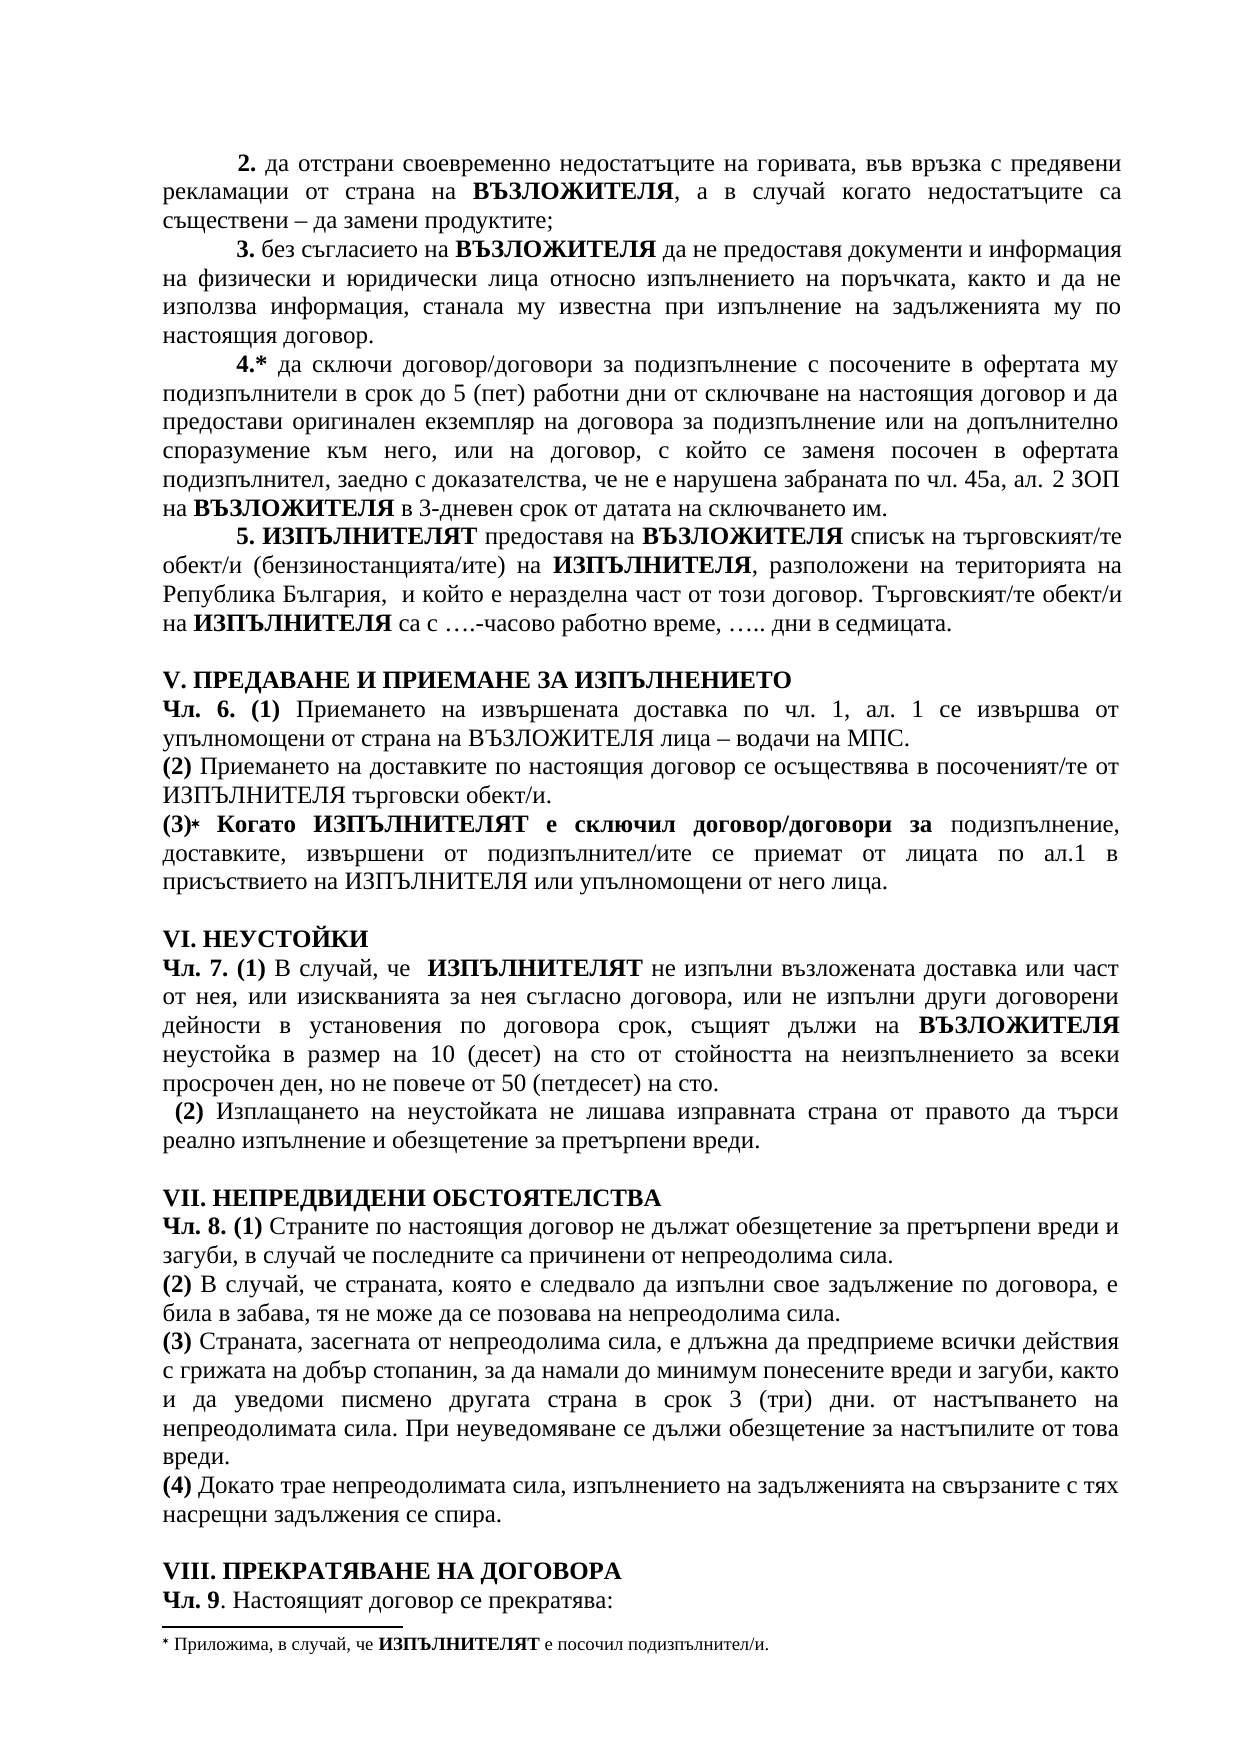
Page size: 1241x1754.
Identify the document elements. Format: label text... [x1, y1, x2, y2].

text (2) В случай, че страната, която е следвало да изпълни свое задължение по договора, е била в забава, тя не може да се позовава на непреодолима сила. [162, 1269, 1120, 1326]
text Чл. 6. (1) Приемането на извършената доставка по чл. 1, ал. 1 се извършва от упълномощени от страна на ВЪЗЛОЖИТЕЛЯ лица – водачи на МПС. [162, 694, 1120, 751]
text (3) Страната, засегната от непреодолима сила, е длъжна да предприеме всички действия с грижата на добър стопанин, за да намали до минимум понесените вреди и загуби, както и да уведоми писмено другата страна в срок 3 (три) дни. от настъпването на непреодолимата сила. При неуведомяване се дължи обезщетение за настъпилите от това вреди. [162, 1326, 1120, 1470]
text 5. ИЗПЪЛНИТЕЛЯТ предоставя на ВЪЗЛОЖИТЕЛЯ списък на търговският/те обект/и (бензиностанцията/ите) на ИЗПЪЛНИТЕЛЯ, разположени на територията на Република България, и който е неразделна част от този договор. Търговският/те обект/и на ИЗПЪЛНИТЕЛЯ са с ….-часово работно време, ….. дни в седмицата. [162, 521, 1122, 636]
text 3. без съгласието на ВЪЗЛОЖИТЕЛЯ да не предоставя документи и информация на физически и юридически лица относно изпълнението на поръчката, както и да не използва информация, станала му известна при изпълнение на задълженията му по настоящия договор. [162, 234, 1122, 349]
text Чл. 8. (1) Страните по настоящия договор не дължат обезщетение за претърпени вреди и загуби, в случай че последните са причинени от непреодолима сила. [162, 1211, 1120, 1269]
text Чл. 9. Настоящият договор се прекратява: [162, 1585, 1120, 1614]
text 2. да отстрани своевременно недостатъците на горивата, във връзка с предявени рекламации от страна на ВЪЗЛОЖИТЕЛЯ, а в случай когато недостатъците са съществени – да замени продуктите; [162, 148, 1122, 234]
text (4) Докато трае непреодолимата сила, изпълнението на задълженията на свързаните с тях насрещни задължения се спира. [162, 1470, 1120, 1528]
text (2) Приемането на доставките по настоящия договор се осъществява в посоченият/те от ИЗПЪЛНИТЕЛЯ търговски обект/и. [162, 751, 1120, 809]
text V. ПРЕДАВАНЕ И ПРИЕМАНЕ ЗА ИЗПЪЛНЕНИЕТО [162, 665, 1120, 694]
text Чл. 7. (1) В случай, че ИЗПЪЛНИТЕЛЯТ не изпълни възложената доставка или част от нея, или изискванията за нея съгласно договора, или не изпълни други договорени дейности в установения по договора срок, същият дължи на ВЪЗЛОЖИТЕЛЯ неустойка в размер на 10 (десет) на сто от стойността на неизпълнението за всеки просрочен ден, но не повече от 50 (петдесет) на сто. [162, 953, 1120, 1096]
text (2) Изплащането на неустойката не лишава изправната страна от правото да търси реално изпълнение и обезщетение за претърпени вреди. [162, 1096, 1120, 1154]
text VIII. ПРЕКРАТЯВАНЕ НА ДОГОВОРА [162, 1556, 1120, 1585]
text VІ. НЕУСТОЙКИ [162, 924, 1120, 953]
text VІІ. НЕПРЕДВИДЕНИ ОБСТОЯТЕЛСТВА [162, 1183, 1120, 1211]
text (3) Когато ИЗПЪЛНИТЕЛЯТ е сключил договор/договори за подизпълнение, доставките, извършени от подизпълнител/ите се приемат от лицата по ал.1 в присъствието на ИЗПЪЛНИТЕЛЯ или упълномощени от него лица. [162, 809, 1120, 895]
text 4.* да сключи договор/договори за подизпълнение с посочените в офертата му подизпълнители в срок до 5 (пет) работни дни от сключване на настоящия договор и да предостави оригинален екземпляр на договора за подизпълнение или на допълнително споразумение към него, или на договор, с който се заменя посочен в офертата подизпълнител, заедно с доказателства, че не е нарушена забраната по чл. 45а, ал. 2 ЗОП на ВЪЗЛОЖИТЕЛЯ в 3-дневен срок от датата на сключването им. [162, 349, 1120, 521]
